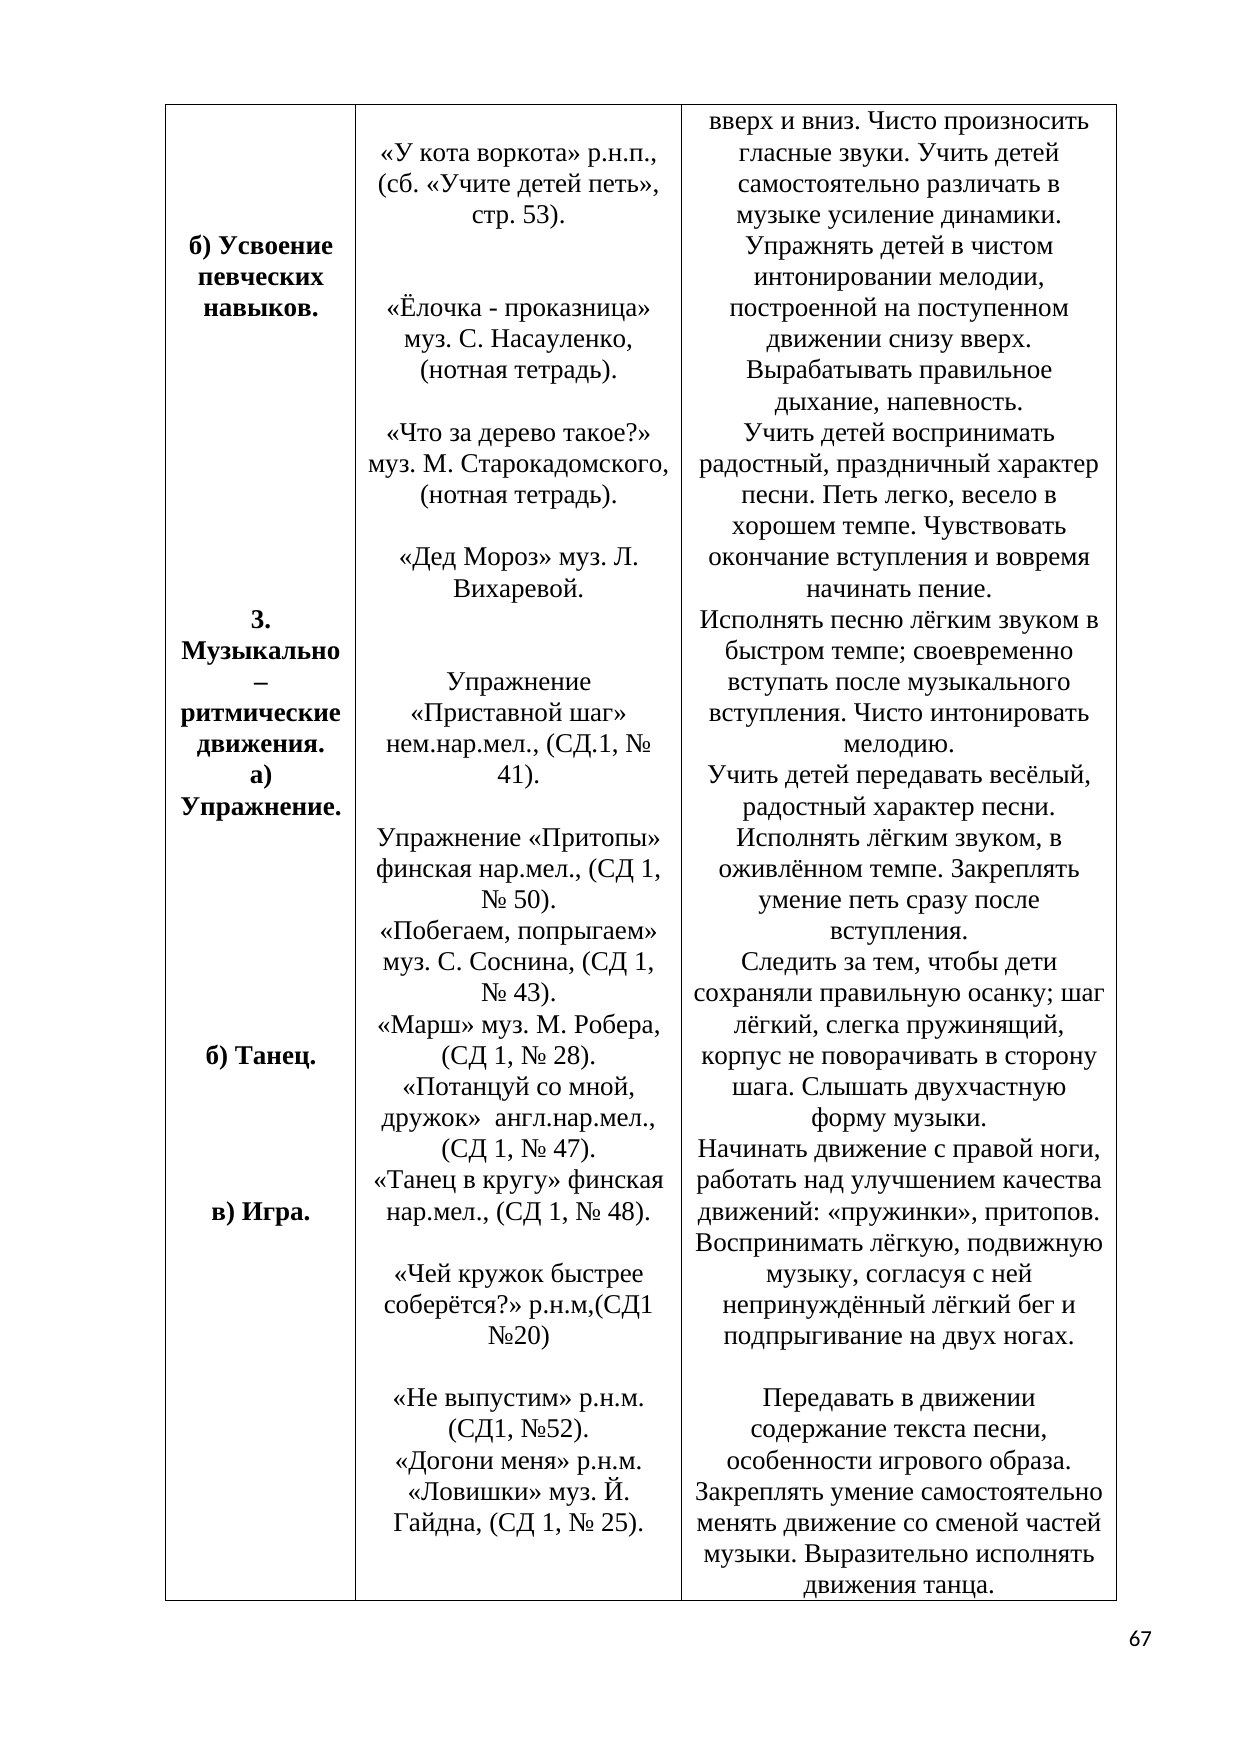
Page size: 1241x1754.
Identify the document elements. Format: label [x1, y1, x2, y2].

table_header [166, 105, 355, 1599]
table_header [356, 105, 681, 1599]
table_header [682, 105, 1116, 1599]
